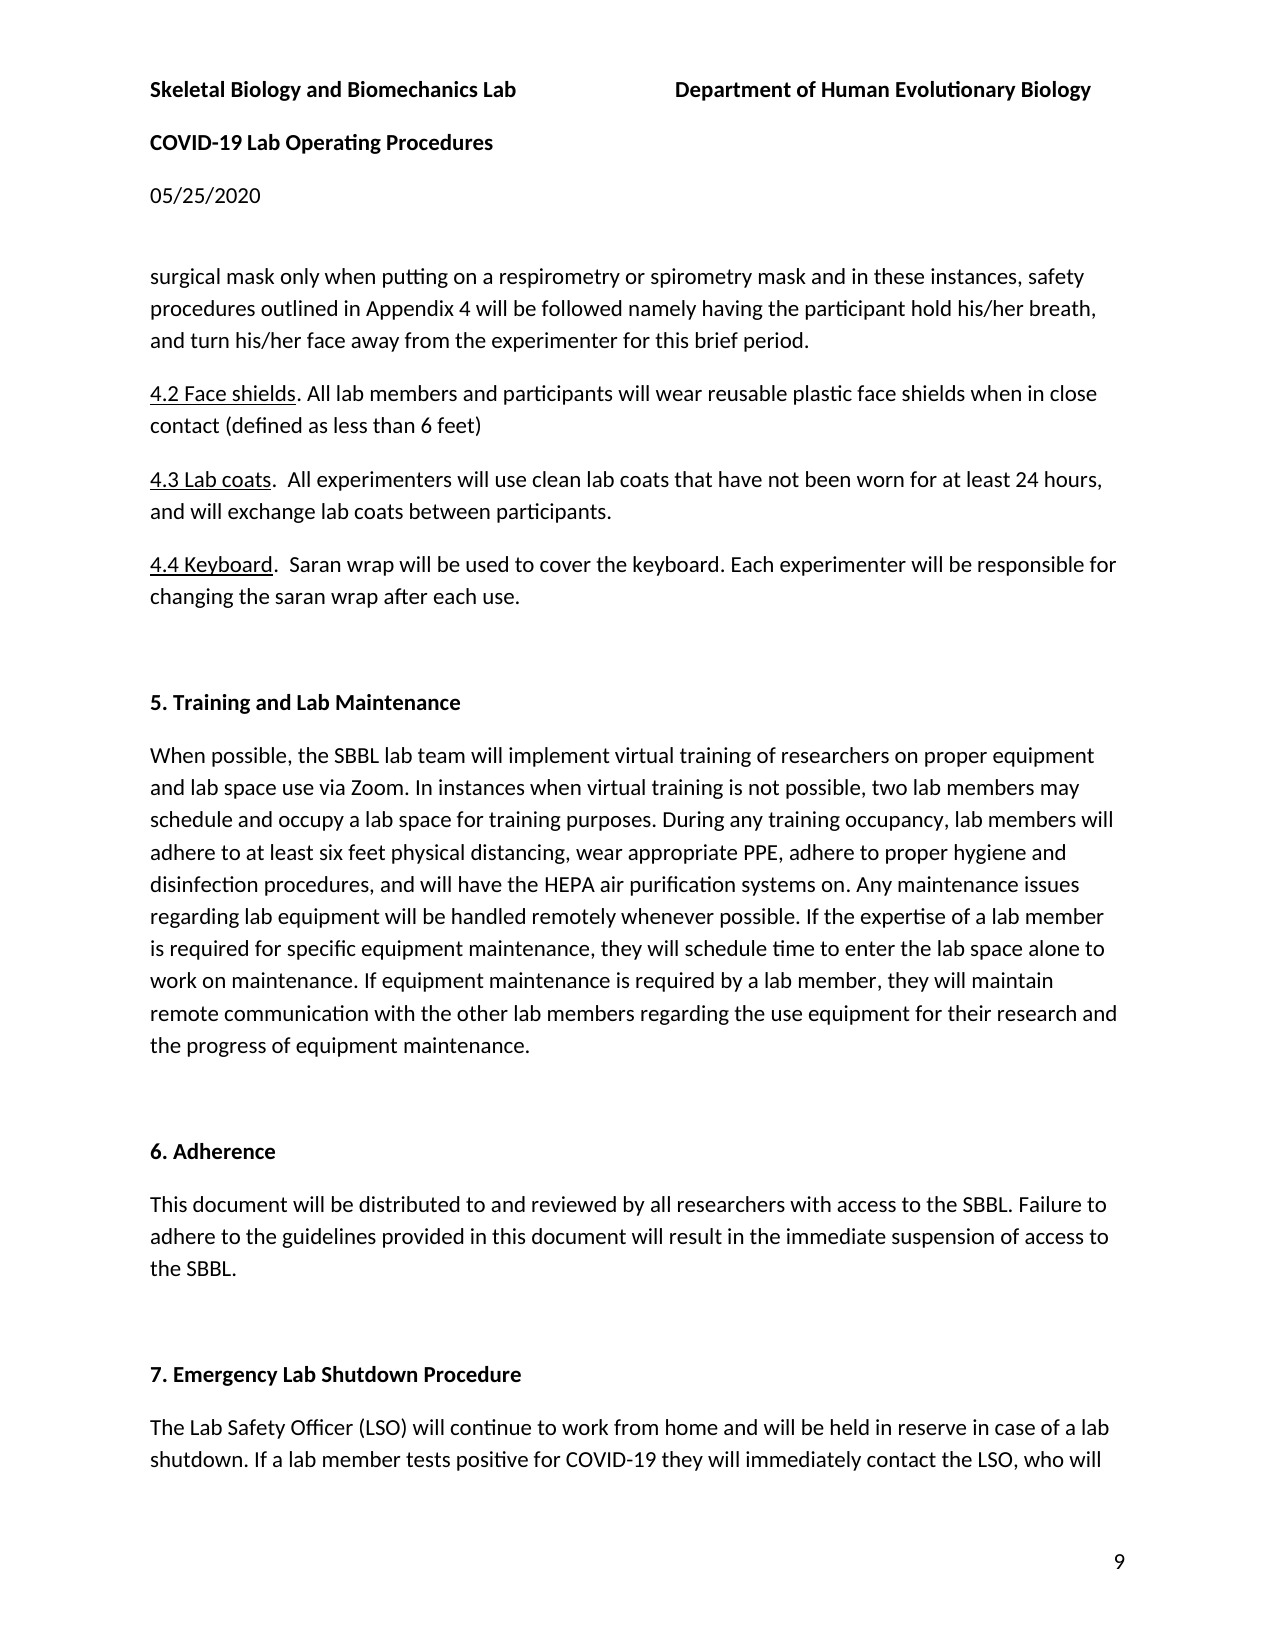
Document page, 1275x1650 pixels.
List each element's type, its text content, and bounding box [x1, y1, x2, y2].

text 5. Training and Lab Maintenance [150, 688, 1125, 716]
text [150, 262, 1125, 354]
text 4.2 Face shields. All lab members and participants will wear reusable plastic face shields when in close contact (defined as less than 6 feet) [150, 379, 1125, 440]
text 4.3 Lab coats. All experimenters will use clean lab coats that have not been worn for at least 24 hours, and will exchange lab coats between participants. [150, 465, 1125, 525]
text 6. Adherence [150, 1137, 1125, 1165]
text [150, 1413, 1125, 1473]
text 4.4 Keyboard. Saran wrap will be used to cover the keyboard. Each experimenter will be responsible for changing the saran wrap after each use. [150, 550, 1125, 610]
text This document will be distributed to and reviewed by all researchers with access to the SBBL. Failure to adhere to the guidelines provided in this document will result in the immediate suspension of access to the SBBL. [150, 1190, 1125, 1282]
text When possible, the SBBL lab team will implement virtual training of researchers on proper equipment and lab space use via Zoom. In instances when virtual training is not possible, two lab members may schedule and occupy a lab space for training purposes. During any training occupancy, lab members will adhere to at least six feet physical distancing, wear appropriate PPE, adhere to proper hygiene and disinfection procedures, and will have the HEPA air purification systems on. Any maintenance issues regarding lab equipment will be handled remotely whenever possible. If the expertise of a lab member is required for specific equipment maintenance, they will schedule time to enter the lab space alone to work on maintenance. If equipment maintenance is required by a lab member, they will maintain remote communication with the other lab members regarding the use equipment for their research and the progress of equipment maintenance. [150, 741, 1125, 1059]
text 7. Emergency Lab Shutdown Procedure [150, 1360, 1125, 1388]
